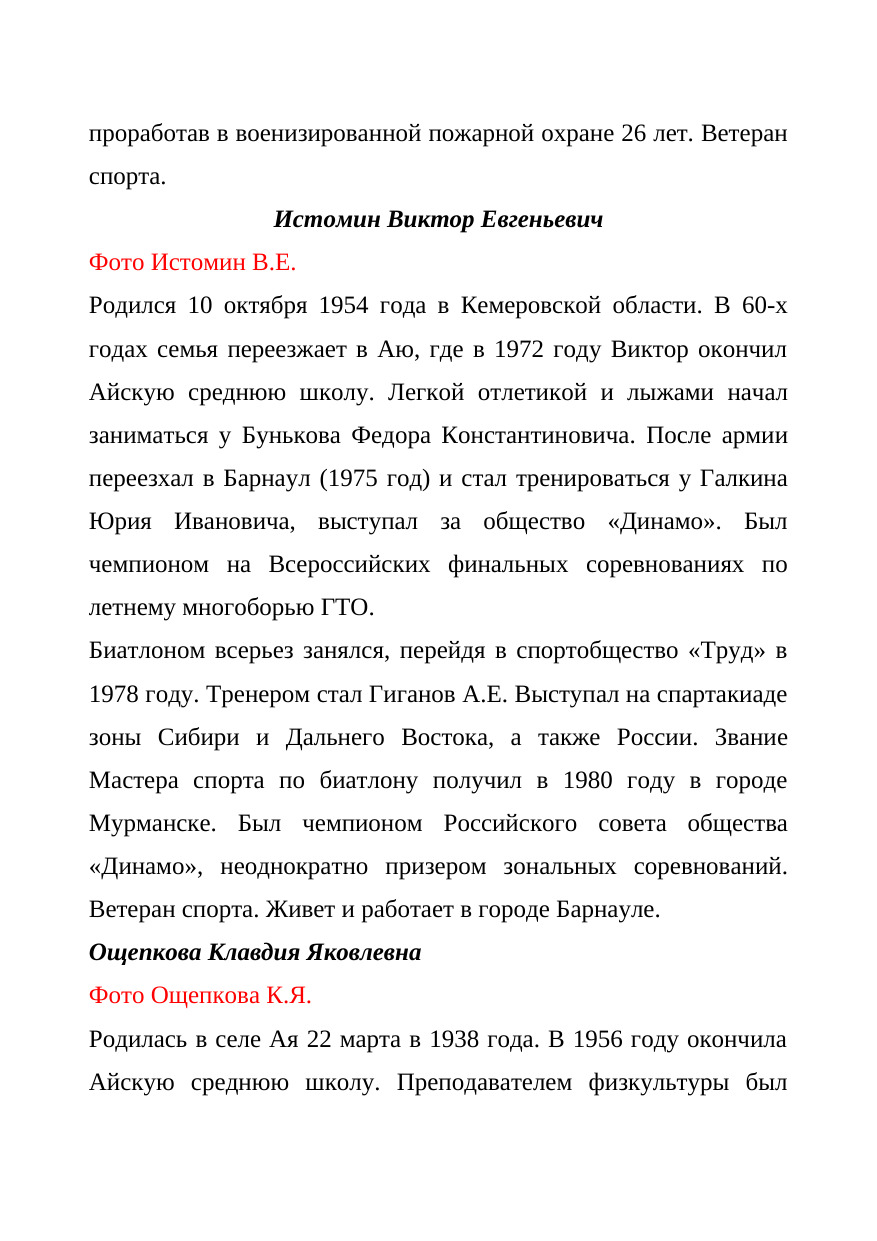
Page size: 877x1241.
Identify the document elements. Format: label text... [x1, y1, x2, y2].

text Истомин Виктор Евгеньевич [89, 204, 788, 233]
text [89, 118, 788, 190]
text Фото Истомин В.Е. [89, 247, 788, 276]
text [89, 1024, 788, 1096]
text Ощепкова Клавдия Яковлевна [89, 937, 788, 966]
text Фото Ощепкова К.Я. [89, 981, 788, 1009]
text Биатлоном всерьез занялся, перейдя в спортобщество «Труд» в 1978 году. Тренером стал Гиганов А.Е. Выступал на спартакиаде зоны Сибири и Дальнего Востока, а также России. Звание Мастера спорта по биатлону получил в 1980 году в городе Мурманске. Был чемпионом Российского совета общества «Динамо», неоднократно призером зональных соревнований. Ветеран спорта. Живет и работает в городе Барнауле. [89, 636, 788, 923]
text Родился 10 октября 1954 года в Кемеровской области. В 60-х годах семья переезжает в Аю, где в 1972 году Виктор окончил Айскую среднюю школу. Легкой отлетикой и лыжами начал заниматься у Бунькова Федора Константиновича. После армии переезхал в Барнаул (1975 год) и стал тренироваться у Галкина Юрия Ивановича, выступал за общество «Динамо». Был чемпионом на Всероссийских финальных соревнованиях по летнему многоборью ГТО. [89, 291, 788, 621]
